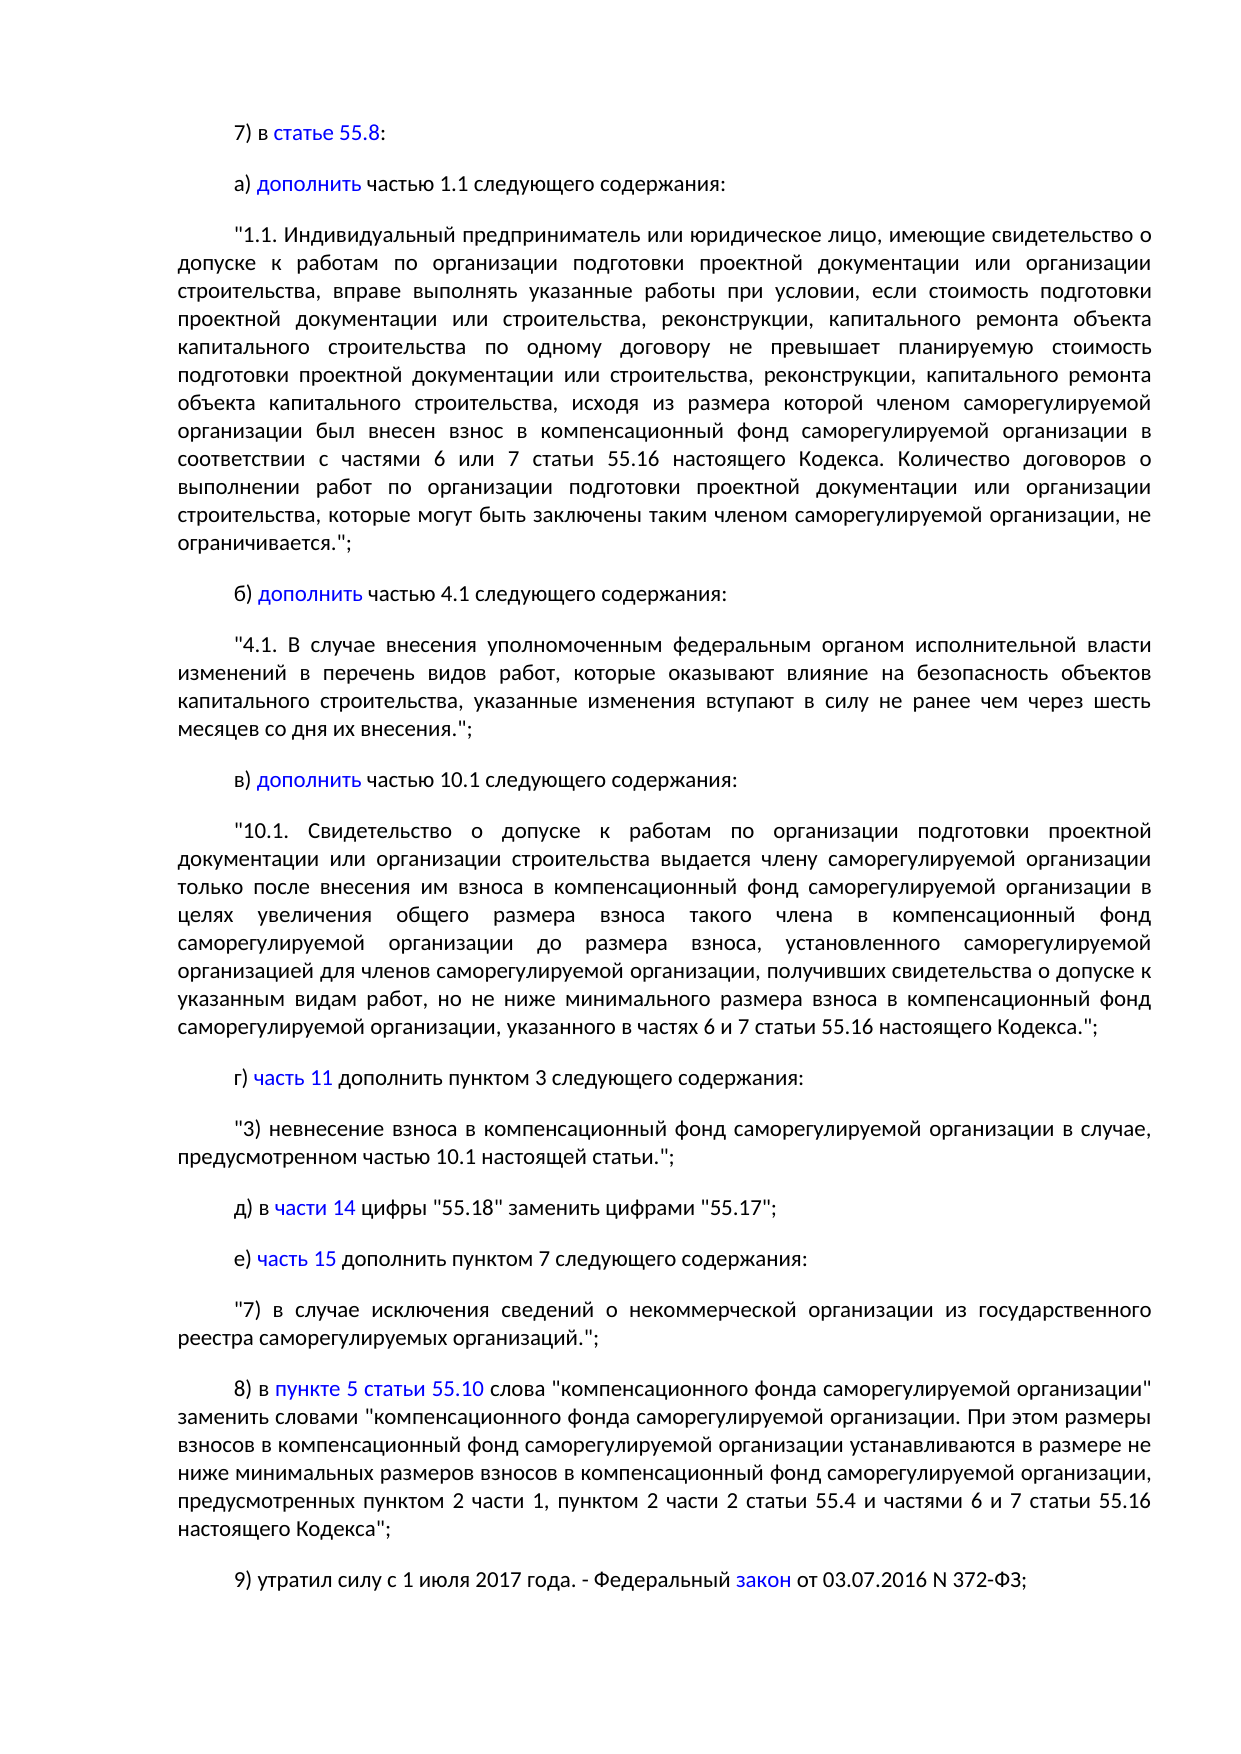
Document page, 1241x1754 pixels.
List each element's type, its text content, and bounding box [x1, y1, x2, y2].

text г) часть 11 дополнить пунктом 3 следующего содержания: [177, 1063, 1152, 1091]
text "4.1. В случае внесения уполномоченным федеральным органом исполнительной власти изменений в перечень видов работ, которые оказывают влияние на безопасность объектов капитального строительства, указанные изменения вступают в силу не ранее чем через шесть месяцев со дня их внесения."; [177, 630, 1152, 742]
text "10.1. Свидетельство о допуске к работам по организации подготовки проектной документации или организации строительства выдается члену саморегулируемой организации только после внесения им взноса в компенсационный фонд саморегулируемой организации в целях увеличения общего размера взноса такого члена в компенсационный фонд саморегулируемой организации до размера взноса, установленного саморегулируемой организацией для членов саморегулируемой организации, получивших свидетельства о допуске к указанным видам работ, но не ниже минимального размера взноса в компенсационный фонд саморегулируемой организации, указанного в частях 6 и 7 статьи 55.16 настоящего Кодекса."; [177, 816, 1152, 1040]
text е) часть 15 дополнить пунктом 7 следующего содержания: [177, 1244, 1152, 1272]
text в) дополнить частью 10.1 следующего содержания: [177, 765, 1152, 793]
text а) дополнить частью 1.1 следующего содержания: [177, 169, 1152, 197]
text "7) в случае исключения сведений о некоммерческой организации из государственного реестра саморегулируемых организаций."; [177, 1295, 1152, 1351]
text "3) невнесение взноса в компенсационный фонд саморегулируемой организации в случае, предусмотренном частью 10.1 настоящей статьи."; [177, 1114, 1152, 1170]
text б) дополнить частью 4.1 следующего содержания: [177, 579, 1152, 607]
text 8) в пункте 5 статьи 55.10 слова "компенсационного фонда саморегулируемой организации" заменить словами "компенсационного фонда саморегулируемой организации. При этом размеры взносов в компенсационный фонд саморегулируемой организации устанавливаются в размере не ниже минимальных размеров взносов в компенсационный фонд саморегулируемой организации, предусмотренных пунктом 2 части 1, пунктом 2 части 2 статьи 55.4 и частями 6 и 7 статьи 55.16 настоящего Кодекса"; [177, 1374, 1152, 1542]
text "1.1. Индивидуальный предприниматель или юридическое лицо, имеющие свидетельство о допуске к работам по организации подготовки проектной документации или организации строительства, вправе выполнять указанные работы при условии, если стоимость подготовки проектной документации или строительства, реконструкции, капитального ремонта объекта капитального строительства по одному договору не превышает планируемую стоимость подготовки проектной документации или строительства, реконструкции, капитального ремонта объекта капитального строительства, исходя из размера которой членом саморегулируемой организации был внесен взнос в компенсационный фонд саморегулируемой организации в соответствии с частями 6 или 7 статьи 55.16 настоящего Кодекса. Количество договоров о выполнении работ по организации подготовки проектной документации или организации строительства, которые могут быть заключены таким членом саморегулируемой организации, не ограничивается."; [177, 220, 1152, 556]
text 9) утратил силу с 1 июля 2017 года. - Федеральный закон от 03.07.2016 N 372-ФЗ; [177, 1565, 1152, 1593]
text 7) в статье 55.8: [177, 118, 1152, 146]
text д) в части 14 цифры "55.18" заменить цифрами "55.17"; [177, 1193, 1152, 1221]
